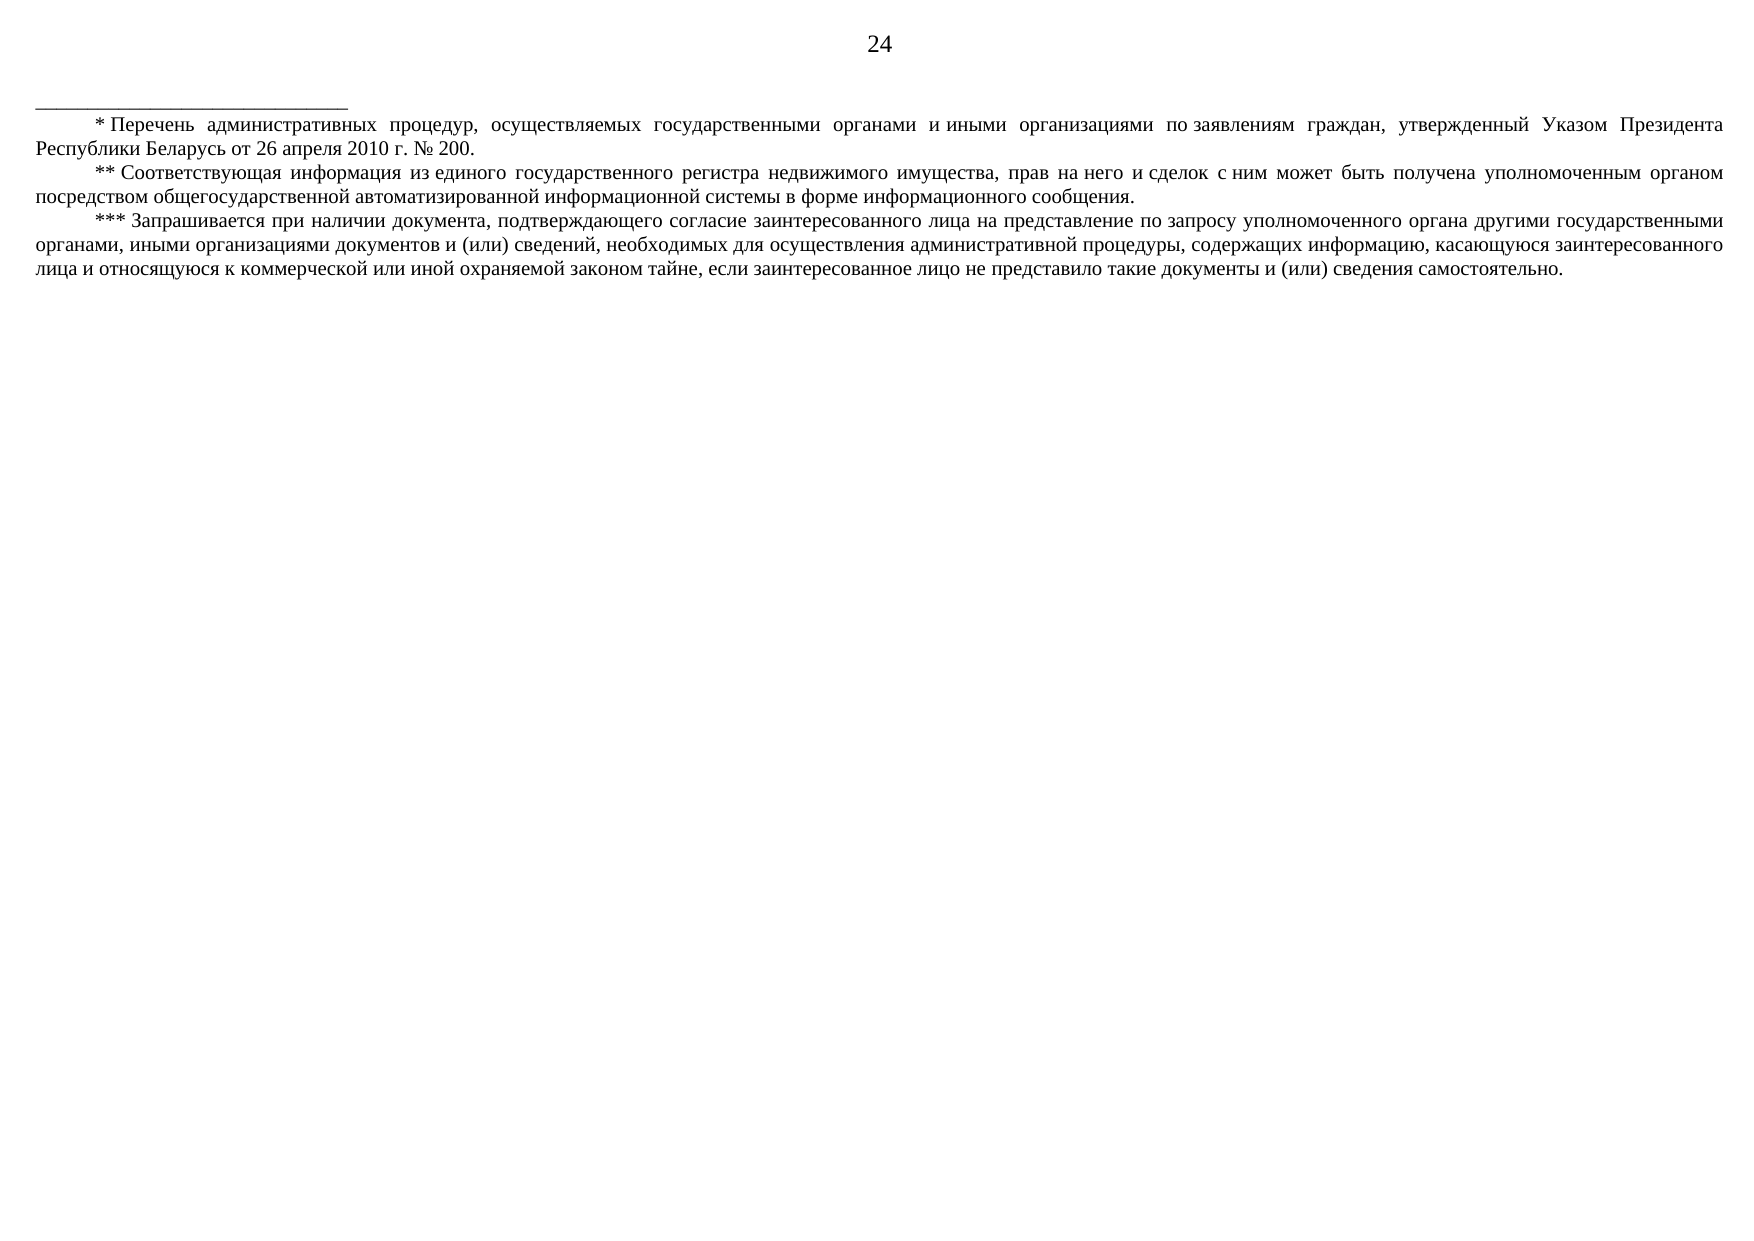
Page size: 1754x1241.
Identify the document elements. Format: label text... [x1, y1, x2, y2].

text *** Запрашивается при наличии документа, подтверждающего согласие заинтересованного лица на представление по запросу уполномоченного органа другими государственными органами, иными организациями документов и (или) сведений, необходимых для осуществления административной процедуры, содержащих информацию, касающуюся заинтересованного лица и относящуюся к коммерческой или иной охраняемой законом тайне, если заинтересованное лицо не представило такие документы и (или) сведения самостоятельно. [35, 208, 1724, 280]
text ______________________________ [35, 88, 1724, 112]
text ** Соответствующая информация из единого государственного регистра недвижимого имущества, прав на него и сделок с ним может быть получена уполномоченным органом посредством общегосударственной автоматизированной информационной системы в форме информационного сообщения. [35, 160, 1724, 208]
text * Перечень административных процедур, осуществляемых государственными органами и иными организациями по заявлениям граждан, утвержденный Указом Президента Республики Беларусь от 26 апреля 2010 г. № 200. [35, 112, 1724, 160]
